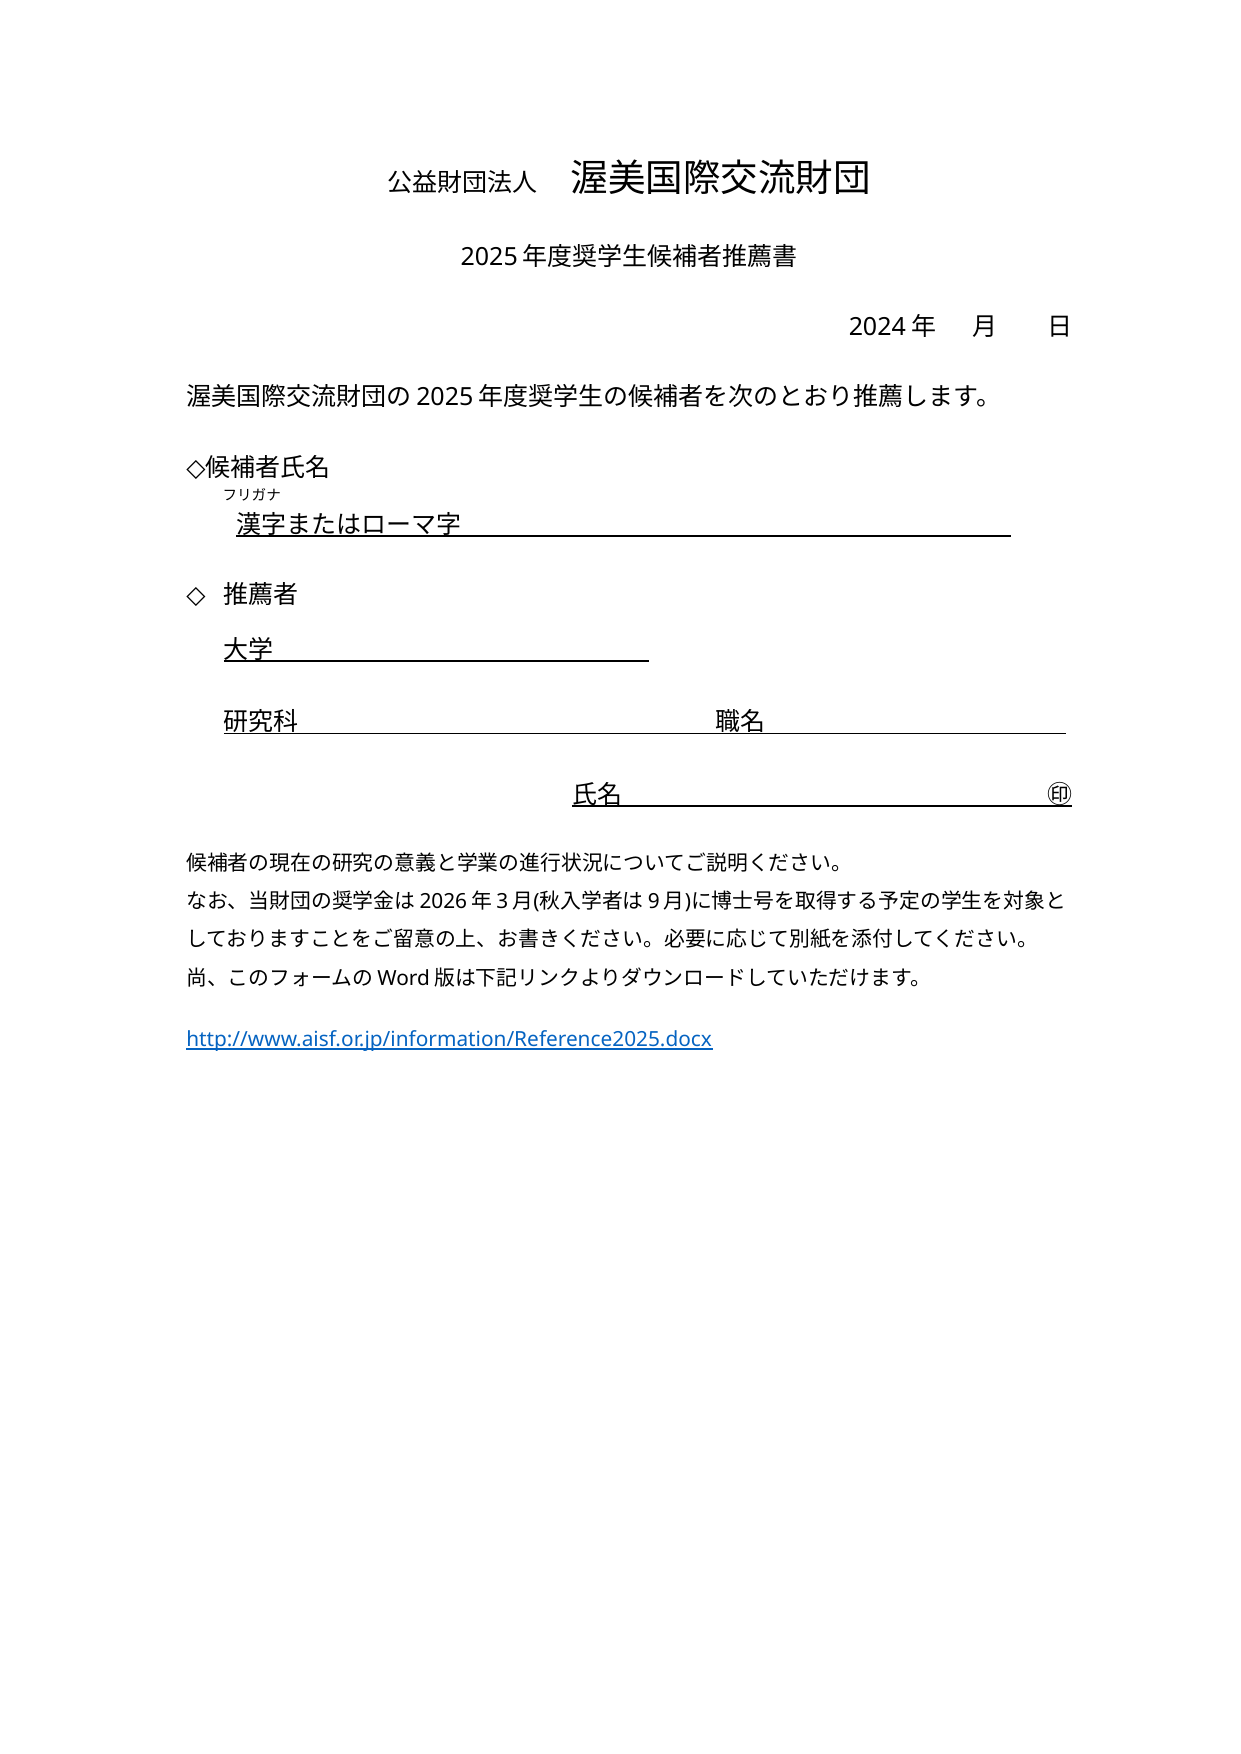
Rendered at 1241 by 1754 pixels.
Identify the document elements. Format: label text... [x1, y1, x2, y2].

text 漢字またはローマ字 [186, 504, 1072, 541]
text フリガナ [186, 483, 1072, 504]
text 2025年度奨学生候補者推薦書 [186, 236, 1072, 272]
text ◇候補者氏名 [186, 447, 1072, 483]
text なお、当財団の奨学金は2026年3月(秋入学者は9月)に博士号を取得する予定の学生を対象としておりますことをご留意の上、お書きください。必要に応じて別紙を添付してください。 [186, 884, 1072, 952]
text 2024年 月 日 [186, 306, 1072, 343]
text 渥美国際交流財団の2025年度奨学生の候補者を次のとおり推薦します。 [186, 377, 1072, 413]
text 公益財団法人 渥美国際交流財団 [186, 148, 1072, 202]
text 大学 [186, 629, 1072, 665]
text 氏名 ㊞ [186, 774, 1072, 810]
text 研究科 職名 [186, 702, 1072, 738]
list 推薦者 [186, 575, 1072, 611]
text 候補者の現在の研究の意義と学業の進行状況についてご説明ください。 [186, 847, 1072, 877]
text http://www.aisf.or.jp/information/Reference2025.docx [186, 1024, 1072, 1053]
